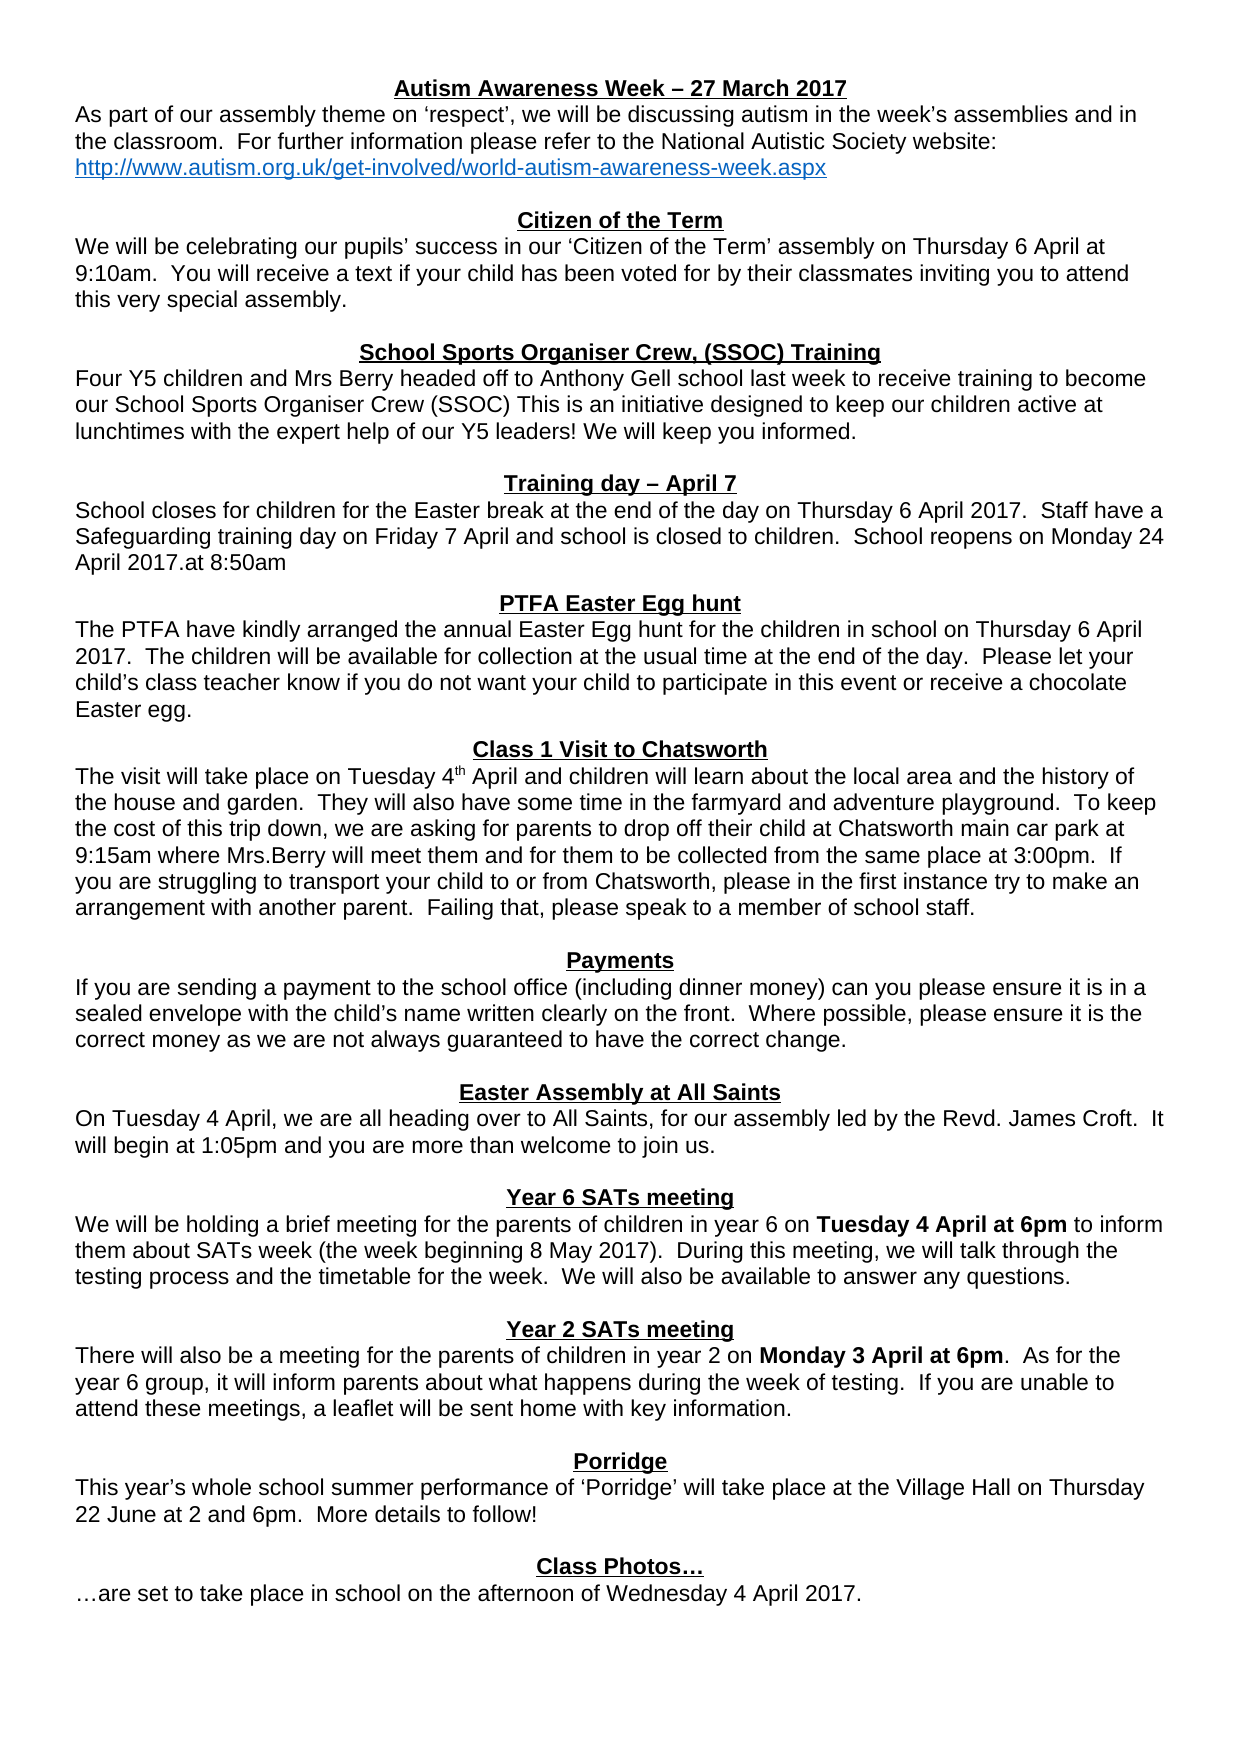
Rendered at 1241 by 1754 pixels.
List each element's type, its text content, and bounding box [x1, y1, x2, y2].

text The visit will take place on Tuesday 4th April and children will learn about the local area and the history of the house and garden. They will also have some time in the farmyard and adventure playground. To keep the cost of this trip down, we are asking for parents to drop off their child at Chatsworth main car park at 9:15am where Mrs.Berry will meet them and for them to be collected from the same place at 3:00pm. If you are struggling to transport your child to or from Chatsworth, please in the first instance try to make an arrangement with another parent. Failing that, please speak to a member of school staff. [75, 763, 1165, 921]
text Class 1 Visit to Chatsworth [75, 736, 1165, 763]
text School Sports Organiser Crew, (SSOC) Training [75, 338, 1165, 365]
text Training day – April 7 [75, 470, 1165, 497]
text Year 2 SATs meeting [75, 1316, 1165, 1342]
text Payments [75, 947, 1165, 973]
text School closes for children for the Easter break at the end of the day on Thursday 6 April 2017. Staff have a Safeguarding training day on Friday 7 April and school is closed to children. School reopens on Monday 24 April 2017.at 8:50am [75, 497, 1165, 576]
text Porridge [75, 1448, 1165, 1474]
text This year’s whole school summer performance of ‘Porridge’ will take place at the Village Hall on Thursday 22 June at 2 and 6pm. More details to follow! [75, 1474, 1165, 1527]
text On Tuesday 4 April, we are all heading over to All Saints, for our assembly led by the Revd. James Croft. It will begin at 1:05pm and you are more than welcome to join us. [75, 1105, 1165, 1158]
text Four Y5 children and Mrs Berry headed off to Anthony Gell school last week to receive training to become our School Sports Organiser Crew (SSOC) This is an initiative designed to keep our children active at lunchtimes with the expert help of our Y5 leaders! We will keep you informed. [75, 365, 1165, 444]
text There will also be a meeting for the parents of children in year 2 on Monday 3 April at 6pm. As for the year 6 group, it will inform parents about what happens during the week of testing. If you are unable to attend these meetings, a leaflet will be sent home with key information. [75, 1342, 1165, 1421]
text We will be celebrating our pupils’ success in our ‘Citizen of the Term’ assembly on Thursday 6 April at 9:10am. You will receive a text if your child has been voted for by their classmates inviting you to attend this very special assembly. [75, 233, 1165, 312]
text Year 6 SATs meeting [75, 1184, 1165, 1211]
text Easter Assembly at All Saints [75, 1079, 1165, 1105]
text As part of our assembly theme on ‘respect’, we will be discussing autism in the week’s assemblies and in the classroom. For further information please refer to the National Autistic Society website: http://www.autism.org.uk/get-involved/world-autism-awareness-week.aspx [75, 101, 1165, 180]
text …are set to take place in school on the afternoon of Wednesday 4 April 2017. [75, 1579, 1165, 1606]
text Autism Awareness Week – 27 March 2017 [75, 75, 1165, 101]
text PTFA Easter Egg hunt [75, 590, 1165, 616]
text The PTFA have kindly arranged the annual Easter Egg hunt for the children in school on Thursday 6 April 2017. The children will be available for collection at the usual time at the end of the day. Please let your child’s class teacher know if you do not want your child to participate in this event or receive a chocolate Easter egg. [75, 616, 1165, 722]
text Citizen of the Term [75, 207, 1165, 233]
text We will be holding a brief meeting for the parents of children in year 6 on Tuesday 4 April at 6pm to inform them about SATs week (the week beginning 8 May 2017). During this meeting, we will talk through the testing process and the timetable for the week. We will also be available to answer any questions. [75, 1211, 1165, 1290]
text Class Photos… [75, 1553, 1165, 1579]
text If you are sending a payment to the school office (including dinner money) can you please ensure it is in a sealed envelope with the child’s name written clearly on the front. Where possible, please ensure it is the correct money as we are not always guaranteed to have the correct change. [75, 973, 1165, 1052]
